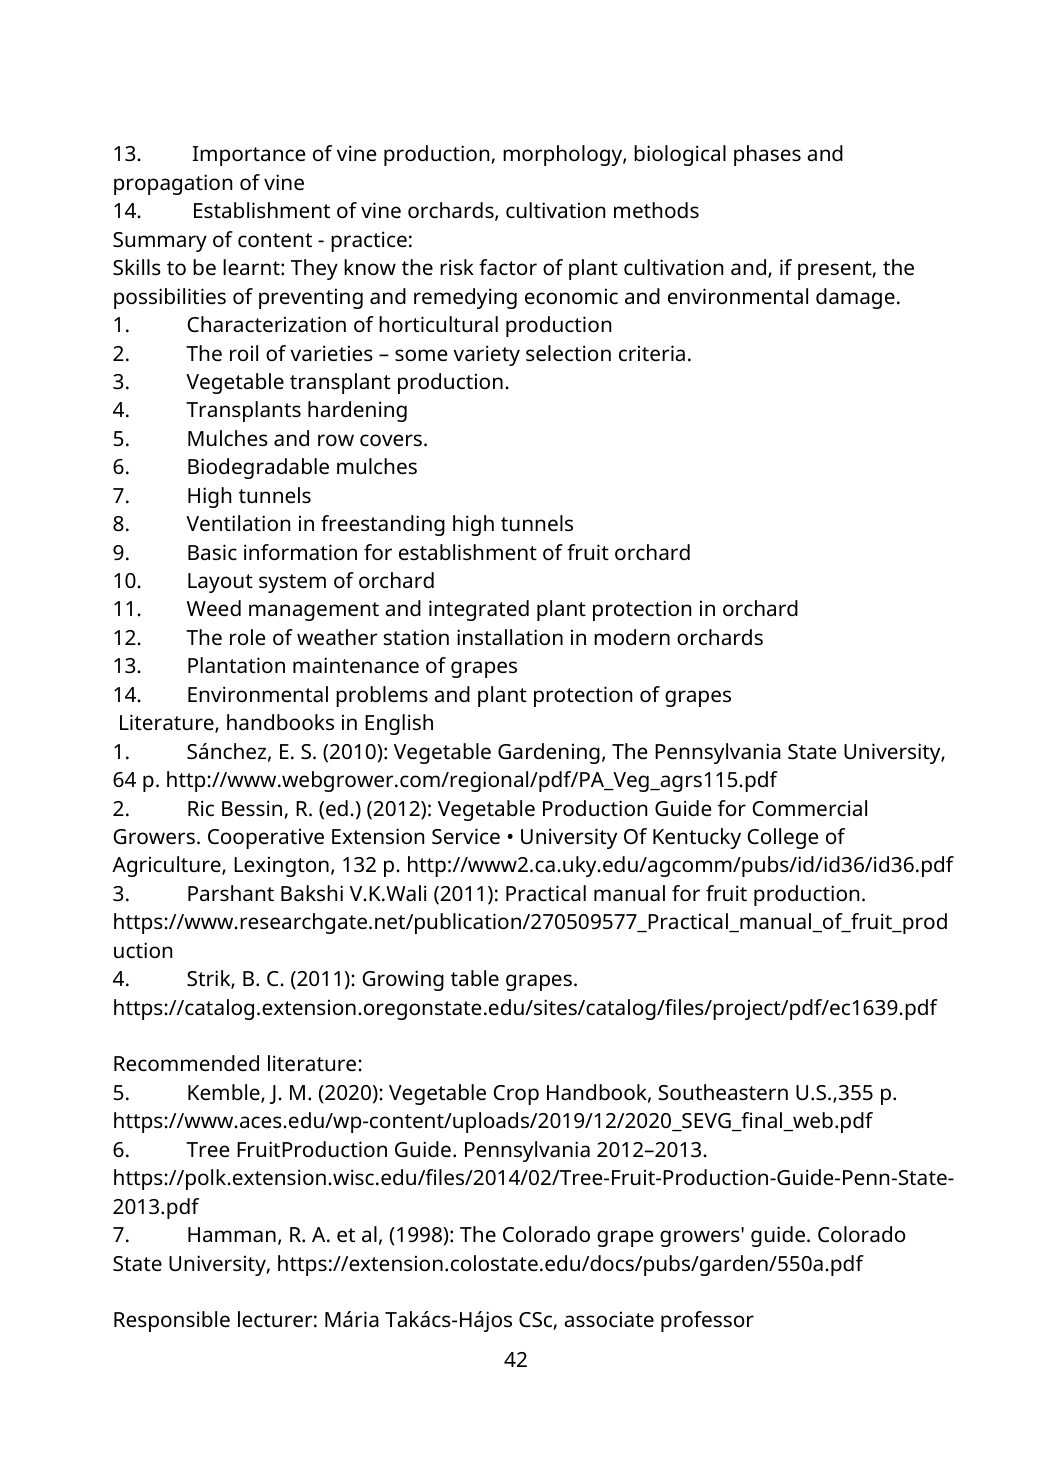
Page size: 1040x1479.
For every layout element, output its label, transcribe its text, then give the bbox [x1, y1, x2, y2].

text 13. Plantation maintenance of grapes [112, 651, 956, 680]
text Responsible lecturer: Mária Takács-Hájos CSc, associate professor [112, 1306, 956, 1334]
text 1. Sánchez, E. S. (2010): Vegetable Gardening, The Pennsylvania State University, 64 p. http://www.webgrower.com/regional/pdf/PA_Veg_agrs115.pdf [112, 737, 956, 794]
text 2. The roil of varieties – some variety selection criteria. [112, 339, 956, 367]
text 12. The role of weather station installation in modern orchards [112, 623, 956, 651]
text 3. Vegetable transplant production. [112, 367, 956, 396]
text 14. Establishment of vine orchards, cultivation methods [112, 196, 956, 225]
text Skills to be learnt: They know the risk factor of plant cultivation and, if present, the possibilities of preventing and remedying economic and environmental damage. [112, 253, 956, 310]
text 7. Hamman, R. A. et al, (1998): The Colorado grape growers' guide. Colorado State University, https://extension.colostate.edu/docs/pubs/garden/550a.pdf [112, 1220, 956, 1277]
text 10. Layout system of orchard [112, 566, 956, 594]
text 4. Transplants hardening [112, 396, 956, 424]
text 9. Basic information for establishment of fruit orchard [112, 538, 956, 566]
text 6. Tree FruitProduction Guide. Pennsylvania 2012–2013. https://polk.extension.wisc.edu/files/2014/02/Tree-Fruit-Production-Guide-Penn-State-2013.pdf [112, 1135, 956, 1220]
text 7. High tunnels [112, 481, 956, 509]
text 2. Ric Bessin, R. (ed.) (2012): Vegetable Production Guide for Commercial Growers. Cooperative Extension Service • University Of Kentucky College of Agriculture, Lexington, 132 p. http://www2.ca.uky.edu/agcomm/pubs/id/id36/id36.pdf [112, 794, 956, 879]
text 11. Weed management and integrated plant protection in orchard [112, 594, 956, 623]
text 3. Parshant Bakshi V.K.Wali (2011): Practical manual for fruit production. https://www.researchgate.net/publication/270509577_Practical_manual_of_fruit_production [112, 879, 956, 964]
text 5. Kemble, J. M. (2020): Vegetable Crop Handbook, Southeastern U.S.,355 p. https://www.aces.edu/wp-content/uploads/2019/12/2020_SEVG_final_web.pdf [112, 1078, 956, 1135]
text 4. Strik, B. C. (2011): Growing table grapes. https://catalog.extension.oregonstate.edu/sites/catalog/files/project/pdf/ec1639.pdf [112, 964, 956, 1021]
text Summary of content - practice: [112, 225, 956, 253]
text 1. Characterization of horticultural production [112, 310, 956, 339]
text Literature, handbooks in English [112, 708, 956, 737]
text 6. Biodegradable mulches [112, 452, 956, 481]
text Recommended literature: [112, 1049, 956, 1078]
text 14. Environmental problems and plant protection of grapes [112, 680, 956, 708]
text 13. Importance of vine production, morphology, biological phases and propagation of vine [112, 139, 956, 196]
text 8. Ventilation in freestanding high tunnels [112, 509, 956, 538]
text 5. Mulches and row covers. [112, 424, 956, 452]
